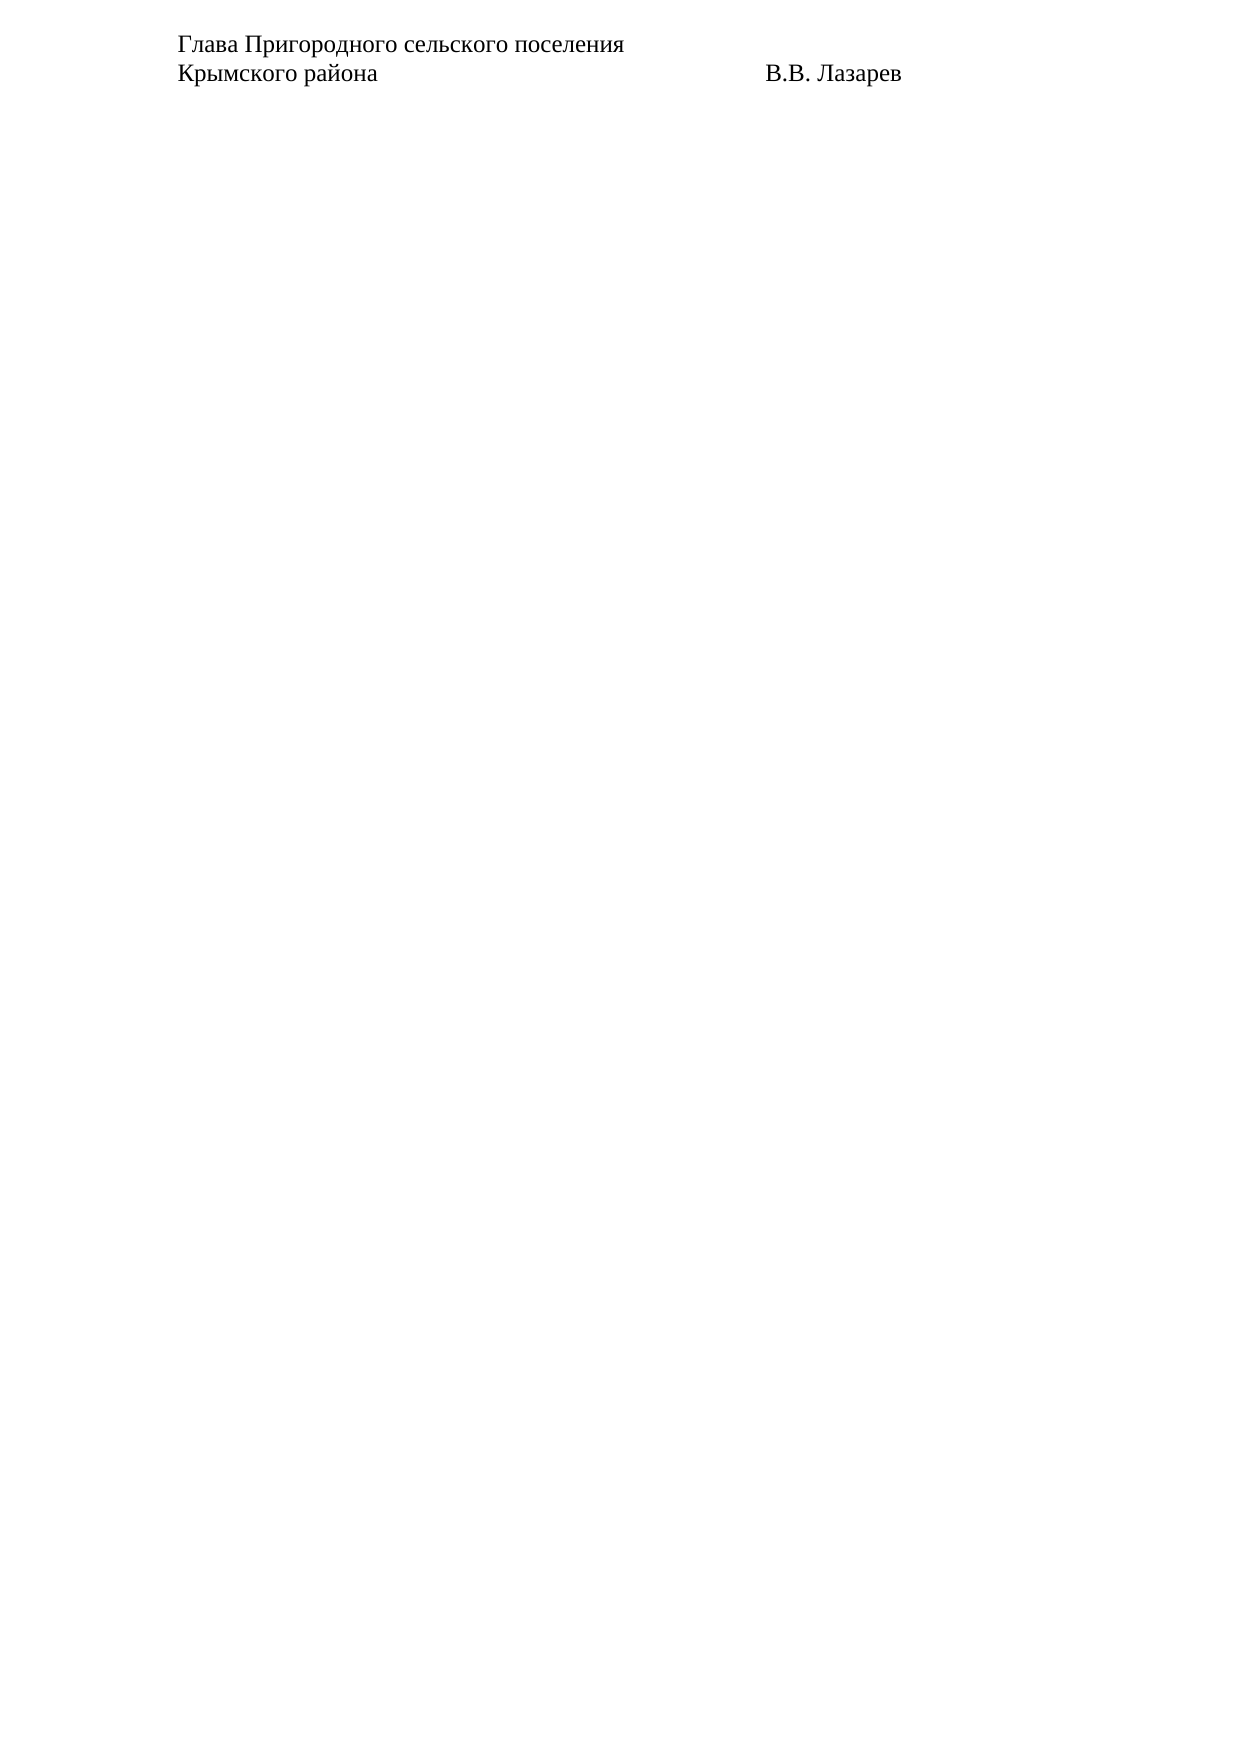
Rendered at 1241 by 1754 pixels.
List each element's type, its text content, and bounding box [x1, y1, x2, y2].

text Глава Пригородного сельского поселения [177, 29, 1181, 58]
text Крымского района В.В. Лазарев [177, 58, 1181, 87]
